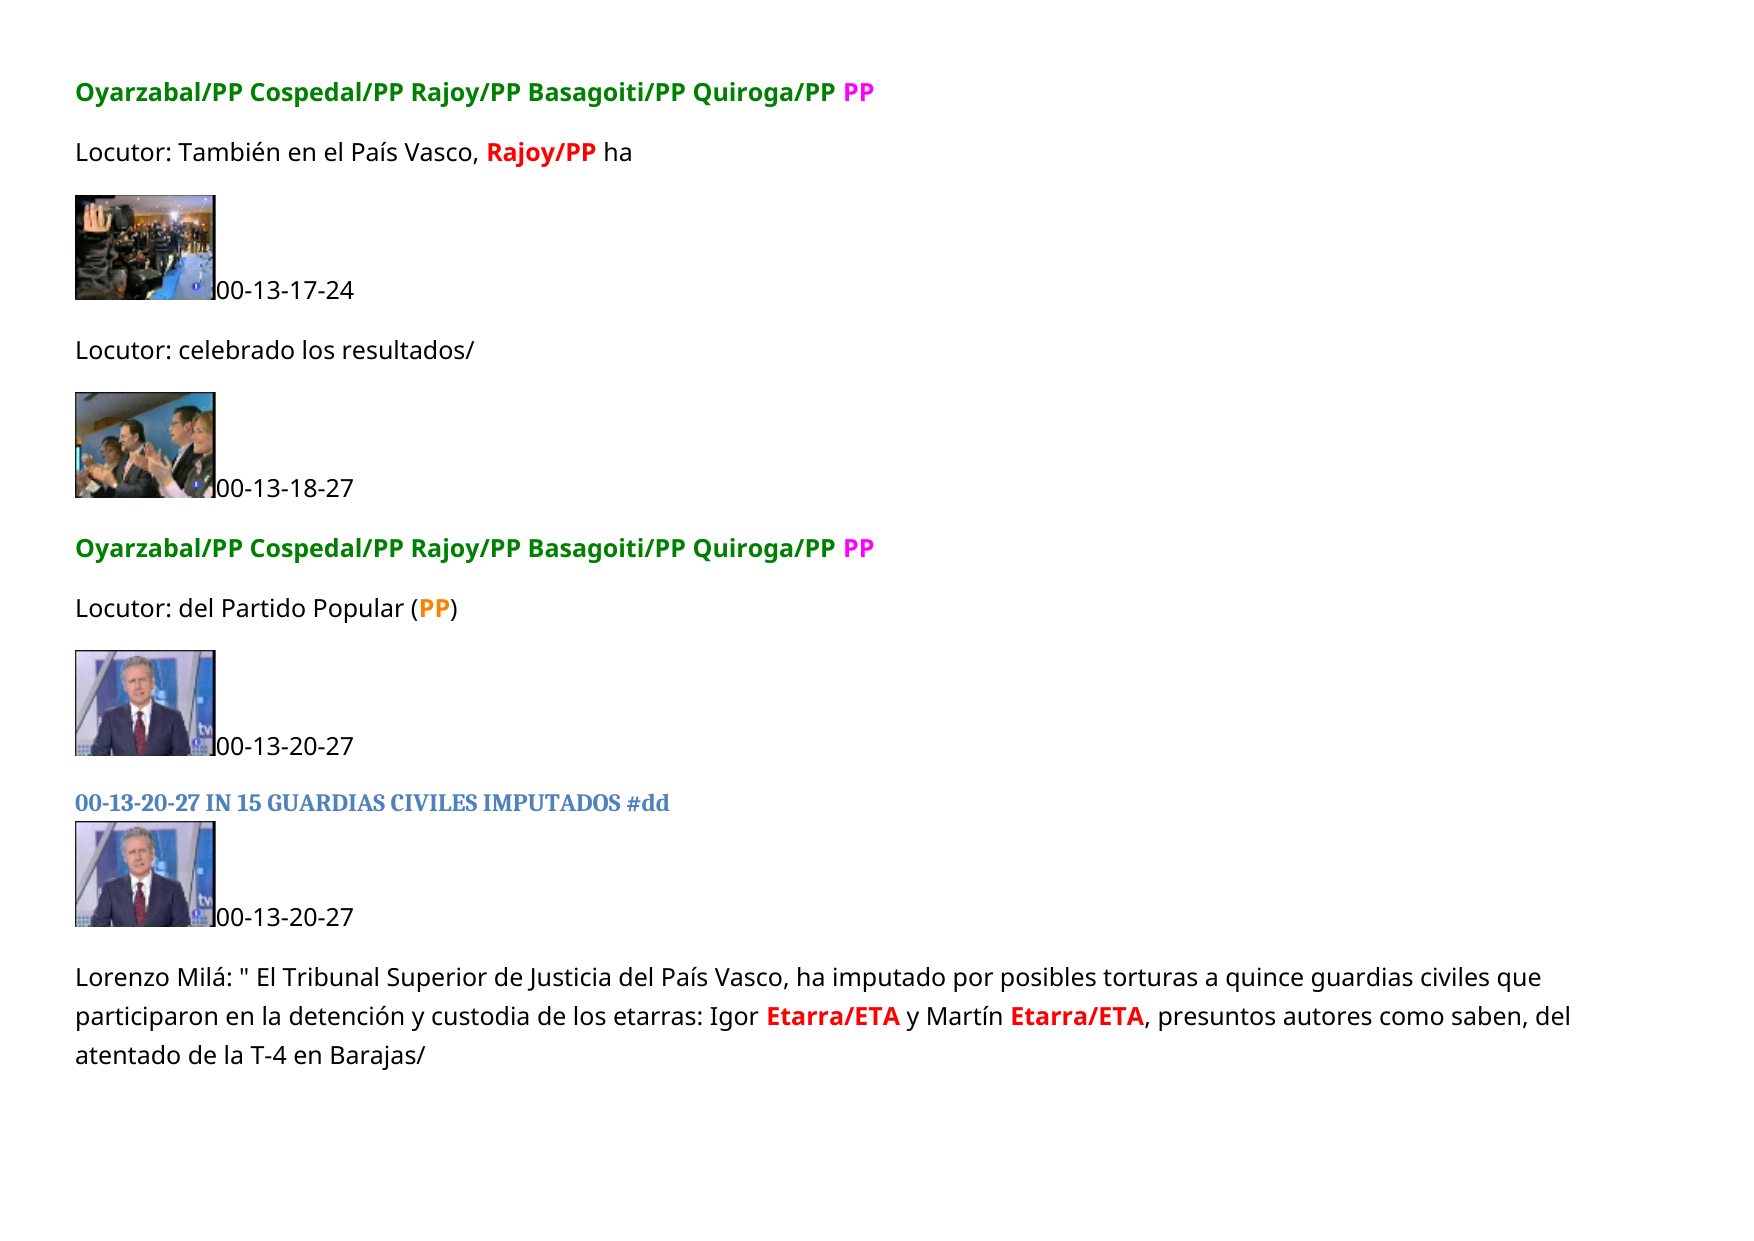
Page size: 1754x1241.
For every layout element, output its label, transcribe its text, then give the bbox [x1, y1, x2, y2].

text Locutor: También en el País Vasco, Rajoy/PP ha [75, 135, 1679, 169]
text 00-13-17-24 [75, 195, 1679, 307]
text Oyarzabal/PP Cospedal/PP Rajoy/PP Basagoiti/PP Quiroga/PP PP [75, 531, 1679, 565]
text Locutor: celebrado los resultados/ [75, 333, 1679, 367]
text Locutor: del Partido Popular (PP) [75, 591, 1679, 625]
text Lorenzo Milá: " El Tribunal Superior de Justicia del País Vasco, ha imputado por posibles torturas a quince guardias civiles que participaron en la detención y custodia de los etarras: Igor Etarra/ETA y Martín Etarra/ETA, presuntos autores como saben, del atentado de la T-4 en Barajas/ [75, 960, 1679, 1072]
text Oyarzabal/PP Cospedal/PP Rajoy/PP Basagoiti/PP Quiroga/PP PP [75, 75, 1679, 109]
picture [75, 195, 216, 300]
subtitle 00-13-20-27 IN 15 GUARDIAS CIVILES IMPUTADOS #dd [75, 789, 1679, 817]
text 00-13-18-27 [75, 393, 1679, 505]
text 00-13-20-27 [75, 822, 1679, 934]
picture [75, 821, 216, 927]
text 00-13-20-27 [75, 651, 1679, 763]
picture [75, 650, 216, 756]
picture [75, 392, 216, 498]
